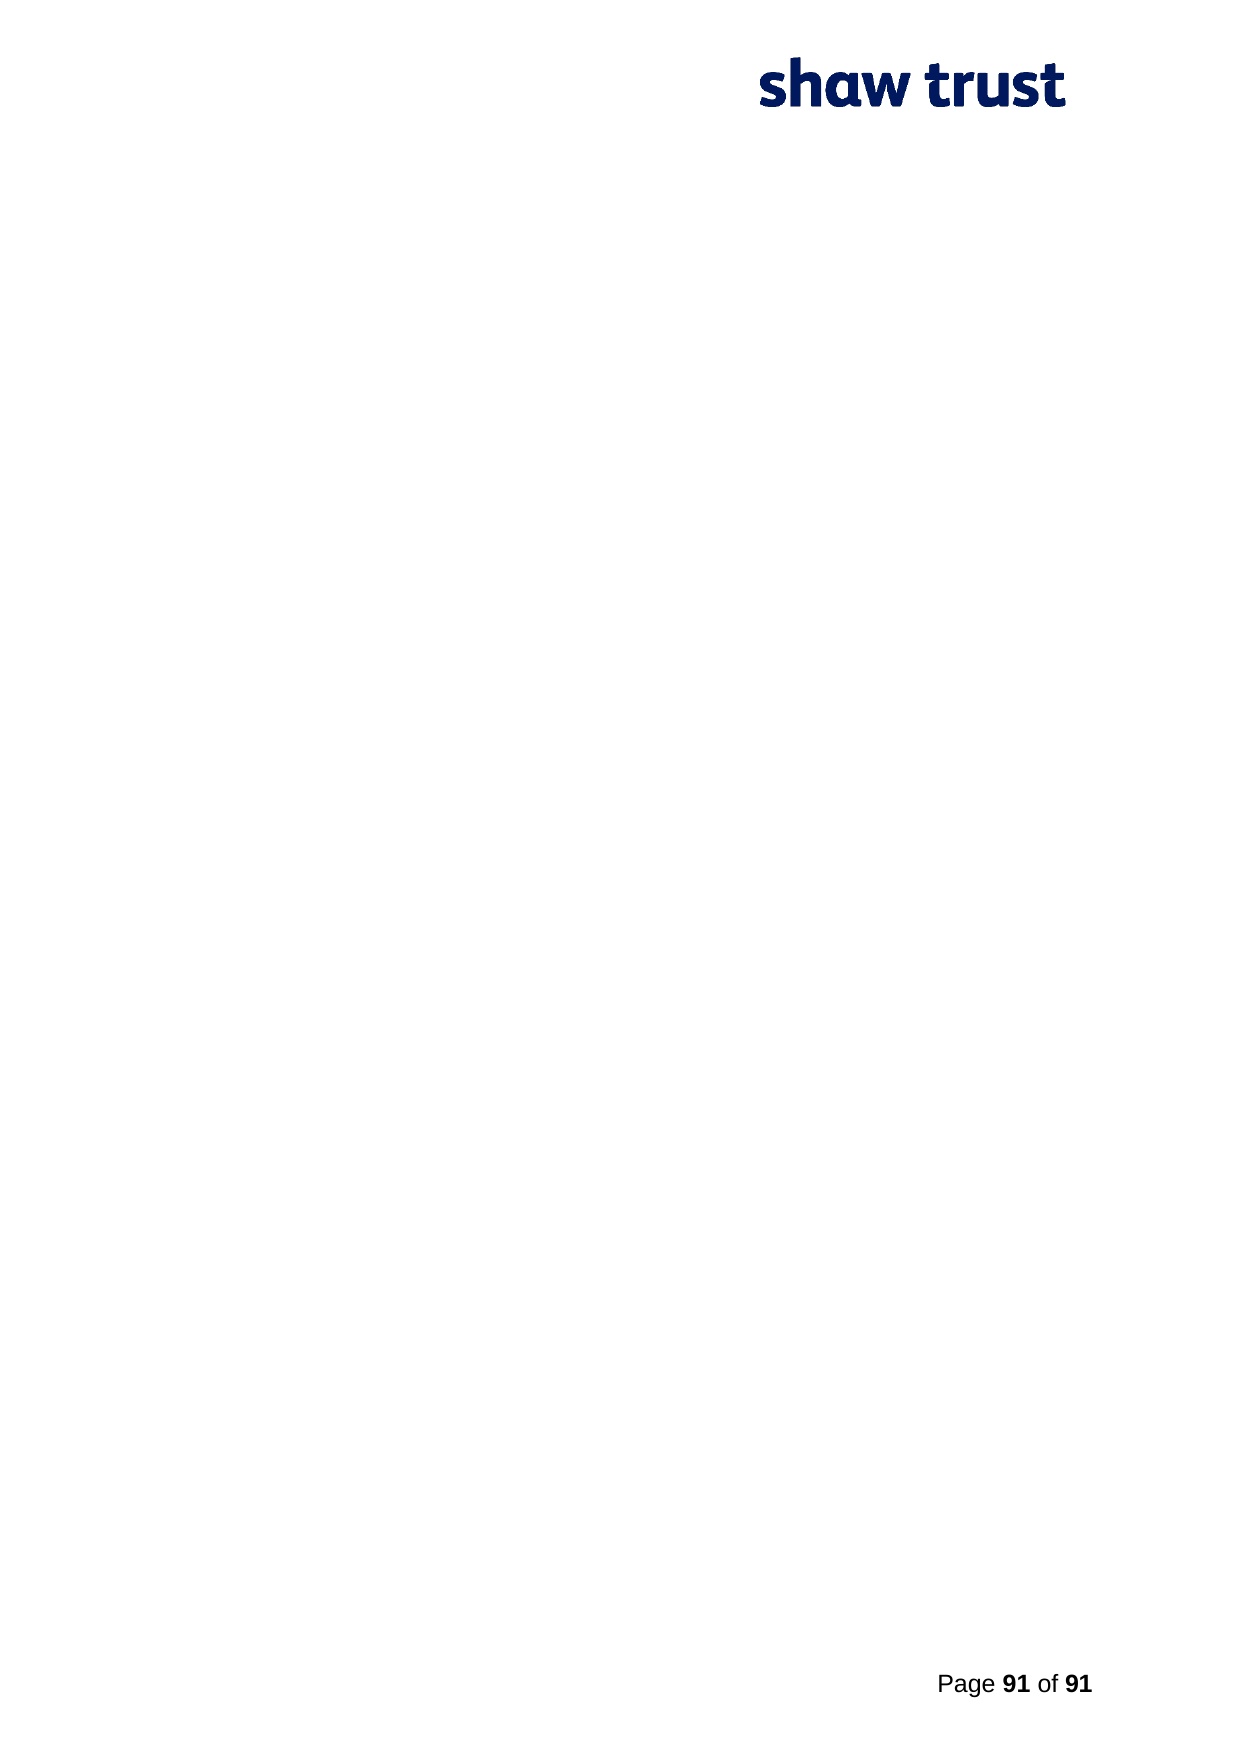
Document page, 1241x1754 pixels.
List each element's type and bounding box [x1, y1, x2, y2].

picture [727, 24, 1098, 140]
